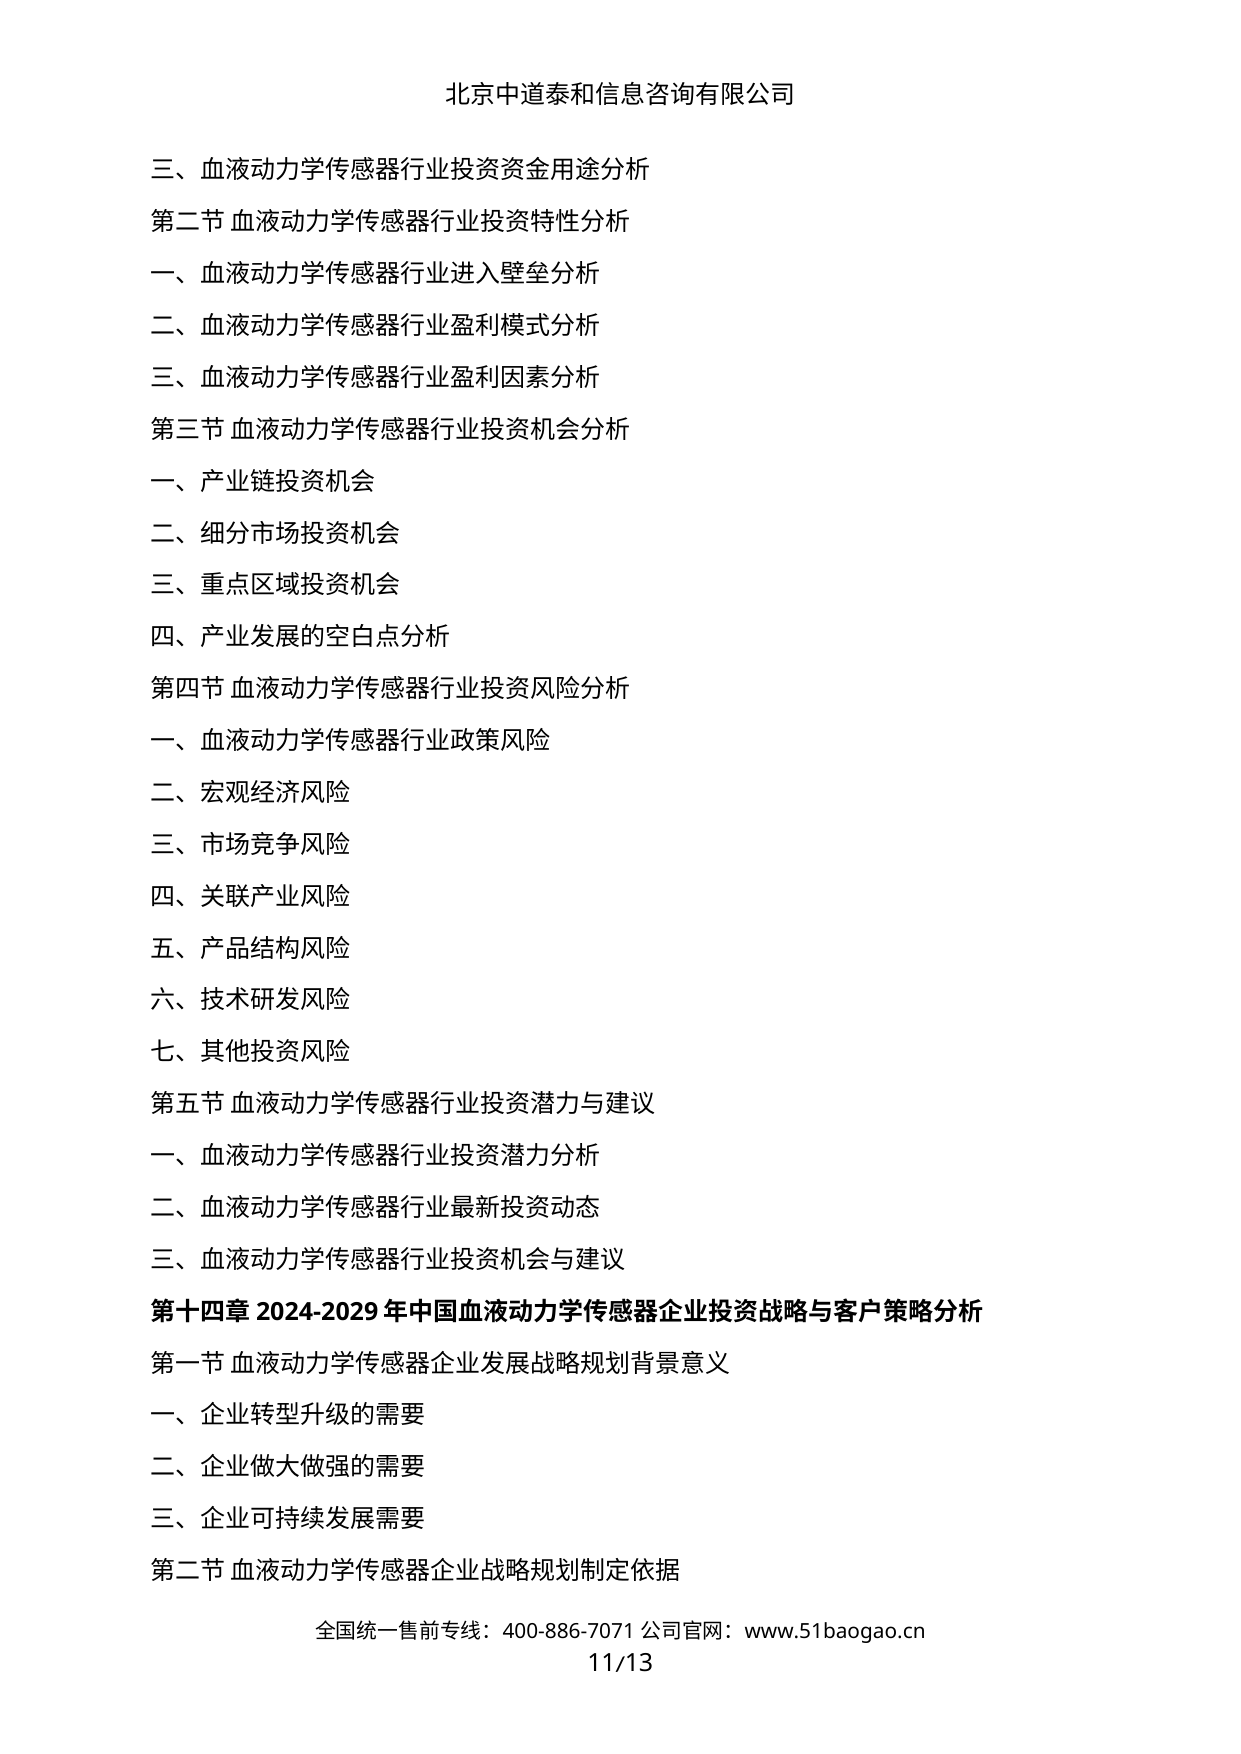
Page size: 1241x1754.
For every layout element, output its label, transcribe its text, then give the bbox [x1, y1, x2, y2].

text 三、血液动力学传感器行业盈利因素分析 [150, 357, 1090, 394]
text 二、血液动力学传感器行业最新投资动态 [150, 1187, 1090, 1224]
text 二、细分市场投资机会 [150, 513, 1090, 549]
text 二、宏观经济风险 [150, 772, 1090, 809]
text 七、其他投资风险 [150, 1032, 1090, 1068]
text 四、关联产业风险 [150, 876, 1090, 912]
text 三、企业可持续发展需要 [150, 1499, 1090, 1535]
text 第五节 血液动力学传感器行业投资潜力与建议 [150, 1084, 1090, 1120]
text 第二节 血液动力学传感器企业战略规划制定依据 [150, 1551, 1090, 1587]
text 二、血液动力学传感器行业盈利模式分析 [150, 306, 1090, 342]
text 一、血液动力学传感器行业政策风险 [150, 721, 1090, 757]
text 第三节 血液动力学传感器行业投资机会分析 [150, 409, 1090, 446]
text 第四节 血液动力学传感器行业投资风险分析 [150, 669, 1090, 705]
text 第十四章 2024-2029年中国血液动力学传感器企业投资战略与客户策略分析 [150, 1291, 1090, 1327]
text 一、企业转型升级的需要 [150, 1395, 1090, 1431]
text 四、产业发展的空白点分析 [150, 617, 1090, 653]
text 五、产品结构风险 [150, 928, 1090, 964]
text 第二节 血液动力学传感器行业投资特性分析 [150, 202, 1090, 238]
text 一、血液动力学传感器行业投资潜力分析 [150, 1136, 1090, 1172]
text 三、血液动力学传感器行业投资资金用途分析 [150, 150, 1090, 186]
text 三、血液动力学传感器行业投资机会与建议 [150, 1239, 1090, 1276]
text 二、企业做大做强的需要 [150, 1447, 1090, 1483]
text 一、血液动力学传感器行业进入壁垒分析 [150, 254, 1090, 290]
text 三、重点区域投资机会 [150, 565, 1090, 601]
text 第一节 血液动力学传感器企业发展战略规划背景意义 [150, 1343, 1090, 1379]
text 六、技术研发风险 [150, 980, 1090, 1016]
text 三、市场竞争风险 [150, 824, 1090, 861]
text 一、产业链投资机会 [150, 461, 1090, 497]
